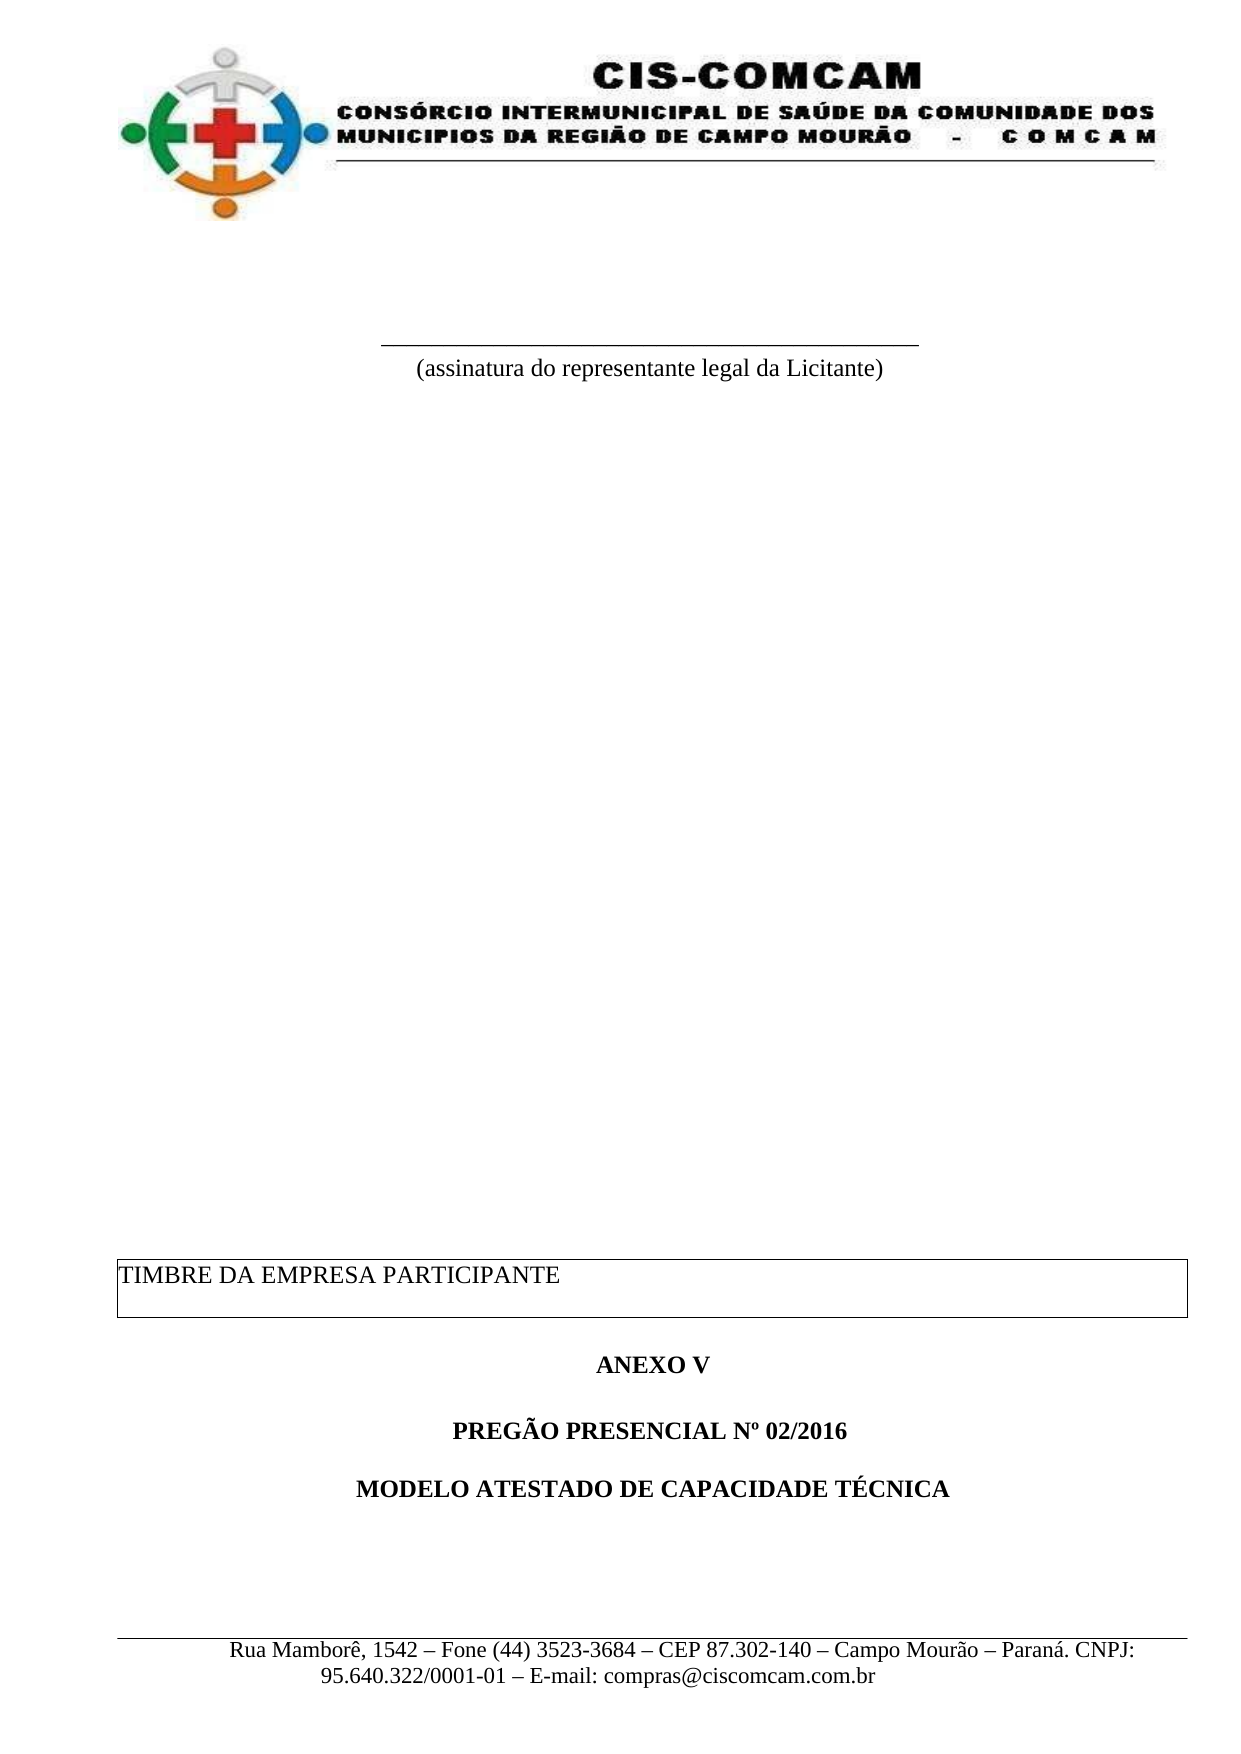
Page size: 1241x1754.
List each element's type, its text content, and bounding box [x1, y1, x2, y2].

subtitle PREGÃO PRESENCIAL Nº 02/2016 [118, 1416, 1182, 1445]
text ___________________________________________ [116, 320, 1183, 349]
text ANEXO V [118, 1350, 1188, 1379]
text (assinatura do representante legal da Licitante) [116, 353, 1183, 382]
text TIMBRE DA EMPRESA PARTICIPANTE [118, 1260, 1187, 1289]
subtitle MODELO ATESTADO DE CAPACIDADE TÉCNICA [118, 1474, 1182, 1503]
picture [118, 44, 1168, 221]
